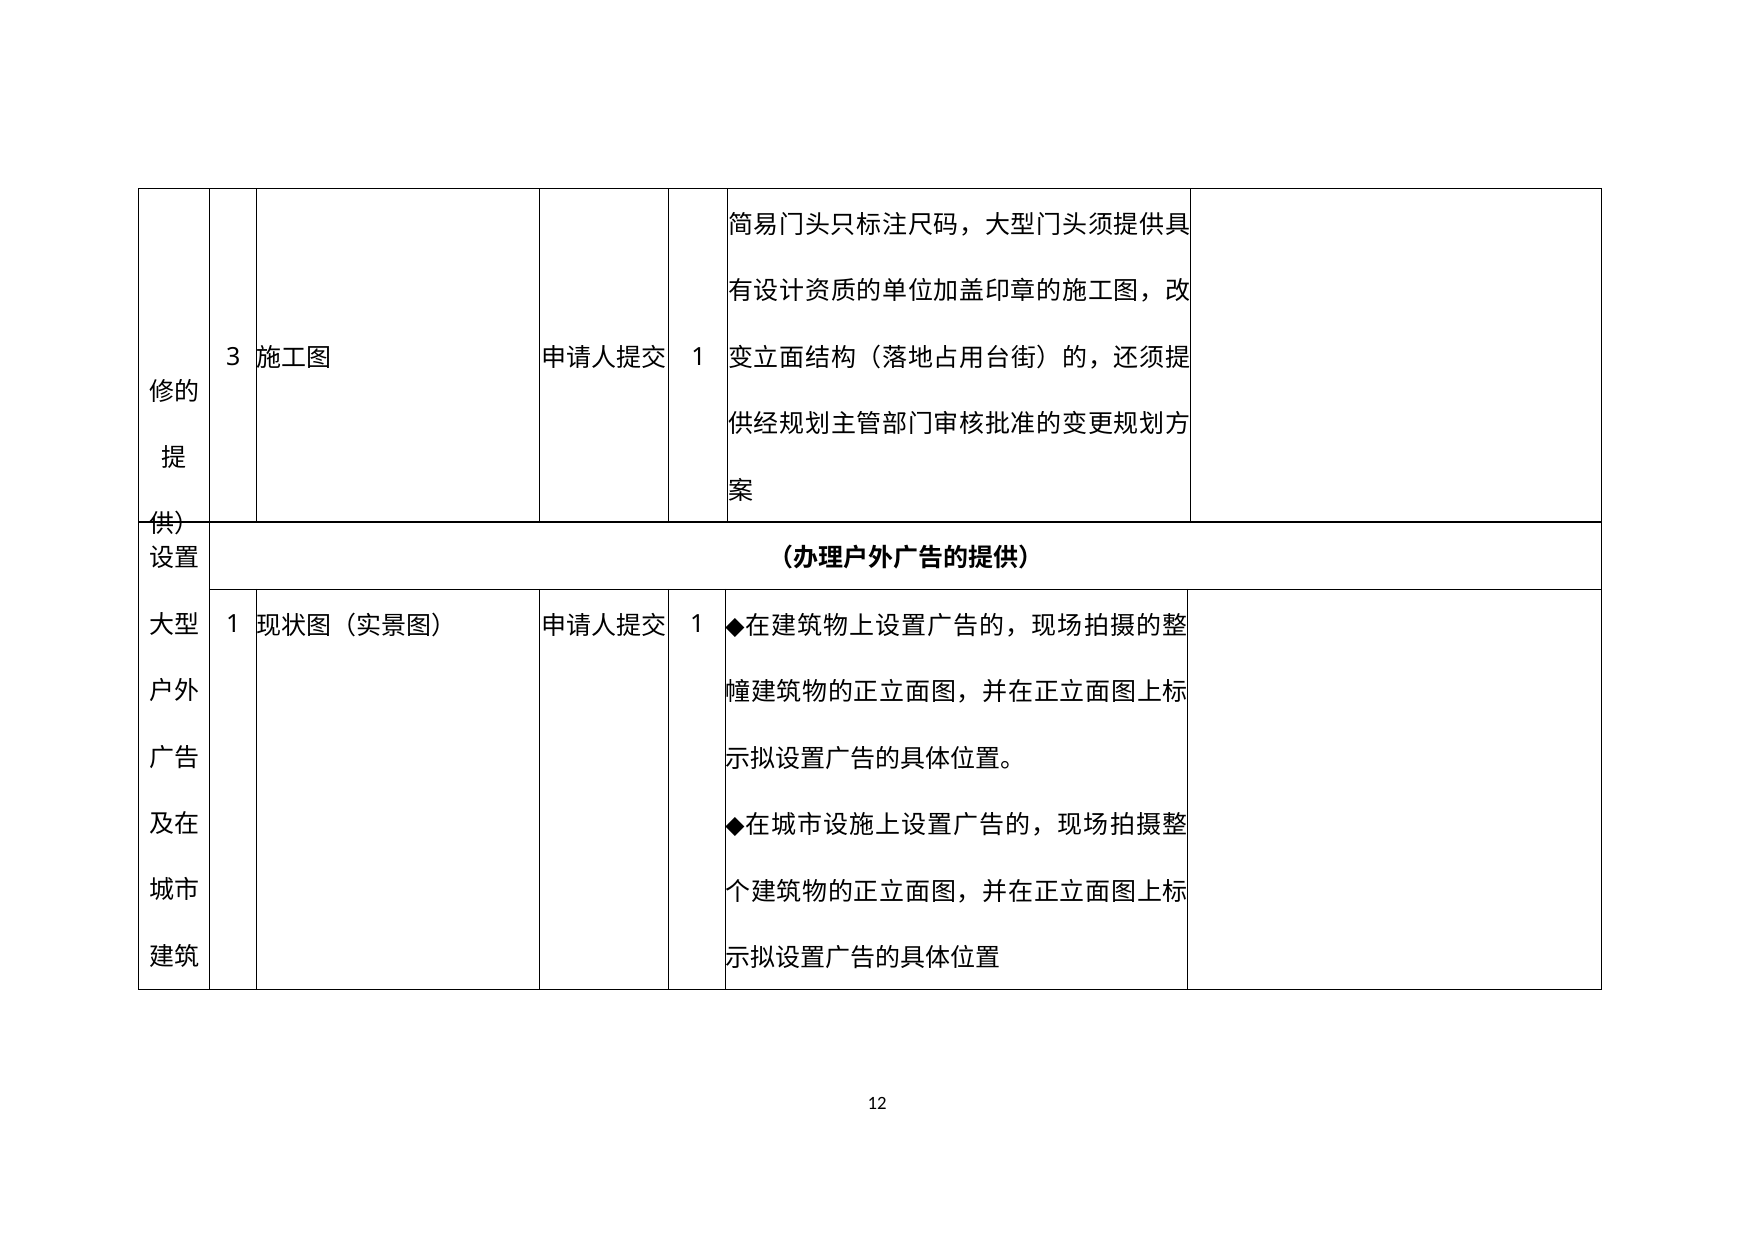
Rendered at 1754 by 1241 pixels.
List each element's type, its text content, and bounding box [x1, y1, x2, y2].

table_cell 施工图 [257, 189, 539, 521]
table_cell 现状图（实景图） [257, 590, 539, 989]
table_cell 1 [210, 590, 256, 989]
table_cell 申请人提交 [540, 189, 668, 521]
table_cell 3 [210, 189, 256, 521]
table_cell ◆在建筑物上设置广告的，现场拍摄的整幢建筑物的正立面图，并在正立面图上标示拟设置广告的具体位置。 ◆在城市设施上设置广告的，现场拍摄整个建筑物的正立面图，并在正立面图上标示拟设置广告的具体位置 [726, 590, 1187, 989]
table_cell 设置大型户外广告及在城市建筑物、设施上悬挂、张贴宣传品（办理户外广告的提供） [139, 523, 209, 989]
table_cell 简易门头只标注尺码，大型门头须提供具有设计资质的单位加盖印章的施工图，改变立面结构（落地占用台街）的，还须提供经规划主管部门审核批准的变更规划方案 [728, 189, 1190, 521]
table_cell 申请人提交 [540, 590, 668, 989]
table_cell 1 [669, 590, 725, 989]
table_cell 1 [669, 189, 727, 521]
table_cell [1191, 189, 1601, 521]
table_cell （办理户外广告的提供） [210, 523, 1601, 589]
table_cell [1188, 590, 1601, 989]
